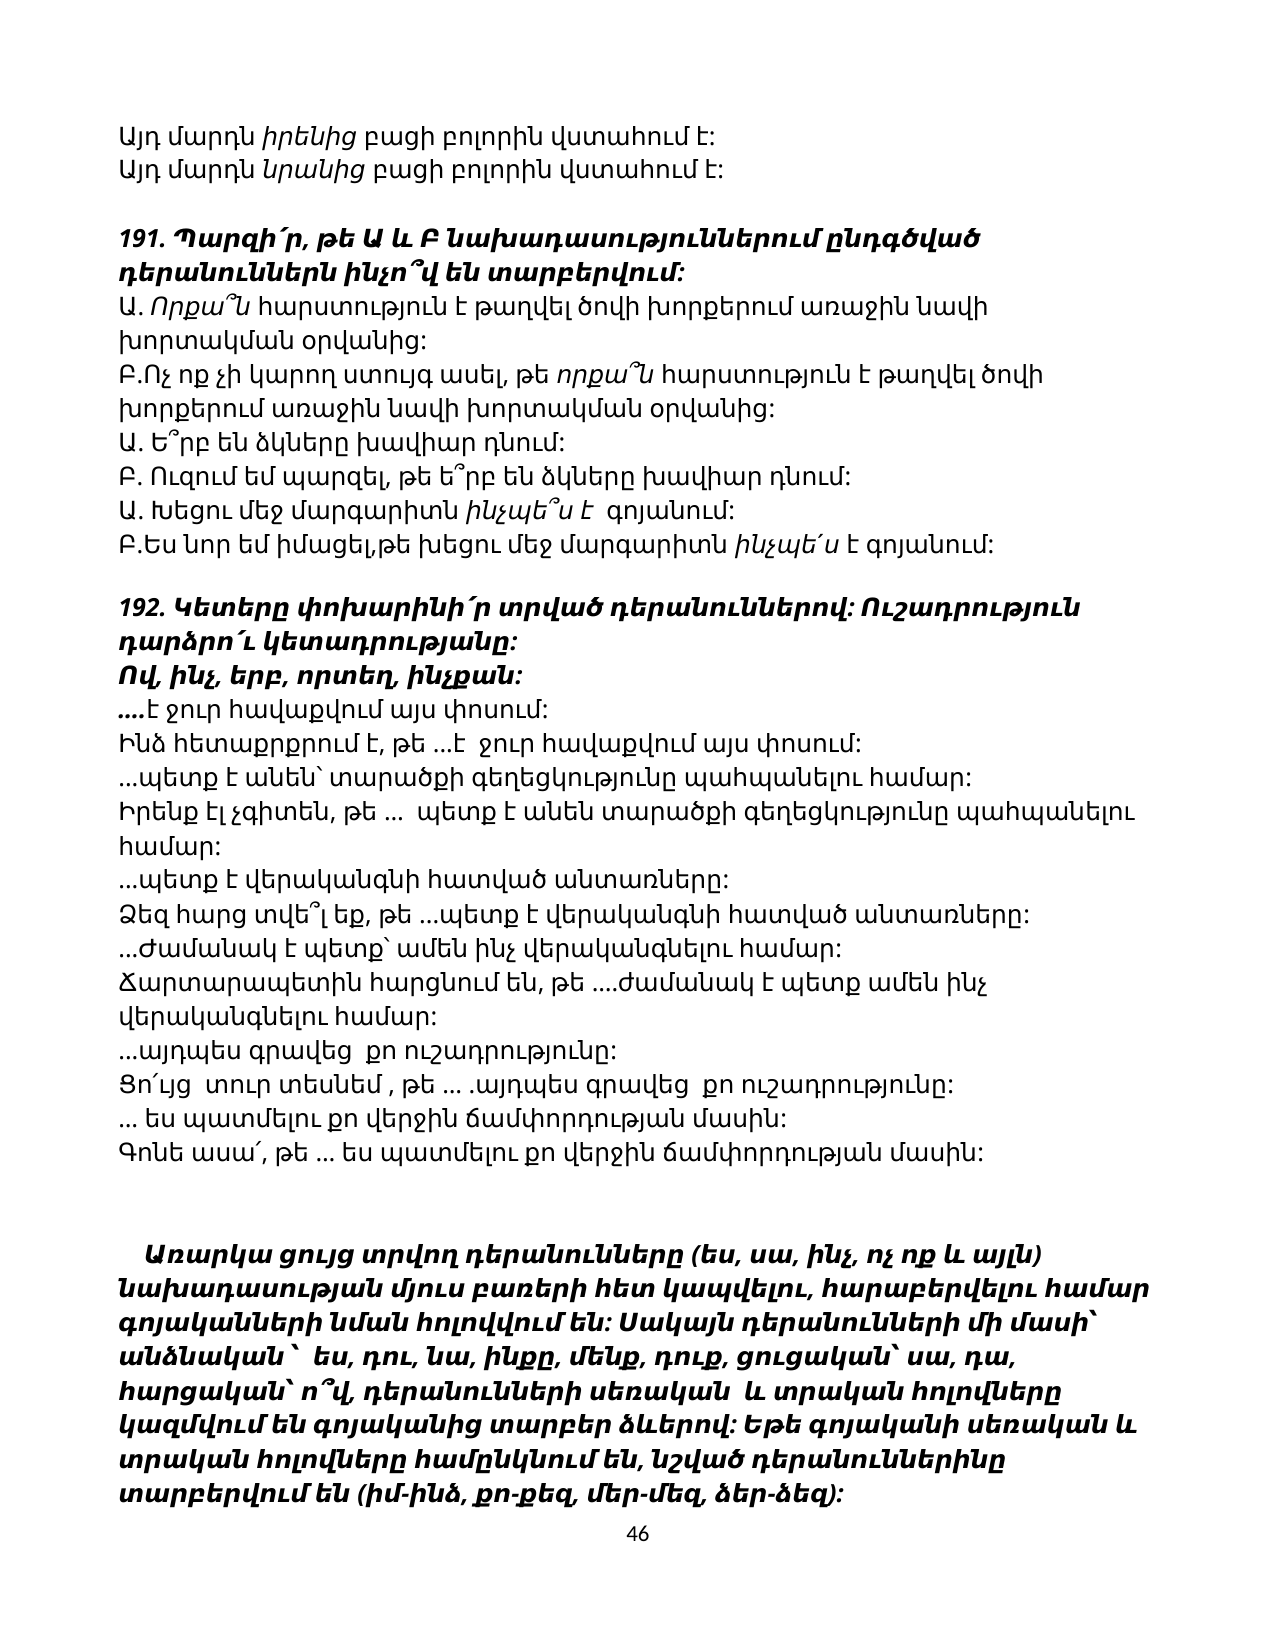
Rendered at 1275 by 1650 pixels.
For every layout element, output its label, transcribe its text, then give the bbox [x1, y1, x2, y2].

text Բ.Ես նոր եմ իմացել,թե խեցու մեջ մարգարիտն ինչպե´ս է գոյանում: [118, 527, 1157, 590]
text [118, 760, 1157, 1509]
text ….է ջուր հավաքվում այս փոսում: [118, 692, 1157, 726]
text Ինձ հետաքրքրում է, թե ...է ջուր հավաքվում այս փոսում: [118, 726, 1157, 760]
text Ա. Որքա՞ն հարստություն է թաղվել ծովի խորքերում առաջին նավի խորտակման օրվանից: [118, 288, 1157, 357]
text Ա. Խեցու մեջ մարգարիտն ինչպե՞ս է գոյանում: [118, 493, 1157, 527]
text Բ.Ոչ ոք չի կարող ստույգ ասել, թե որքա՞ն հարստություն է թաղվել ծովի խորքերում առաջին նավի խորտակման օրվանից: [118, 357, 1157, 425]
text Բ. Ուզում եմ պարզել, թե ե՞րբ են ձկները խավիար դնում: [118, 459, 1157, 493]
text Այդ մարդն նրանից բացի բոլորին վստահում է: [118, 152, 1157, 186]
text Ով, ինչ, երբ, որտեղ, ինչքան: [118, 658, 1157, 692]
text Ա. Ե՞րբ են ձկները խավիար դնում: [118, 425, 1157, 459]
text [118, 118, 1157, 152]
text 192. Կետերը փոխարինի՛ր տրված դերանուններով: Ուշադրություն դարձրո՛ւ կետադրությանը: [118, 590, 1157, 658]
text 191. Պարզի՛ր, թե Ա և Բ նախադասություններում ընդգծված դերանուններն ինչո՞վ են տարբերվում: [118, 220, 1157, 288]
